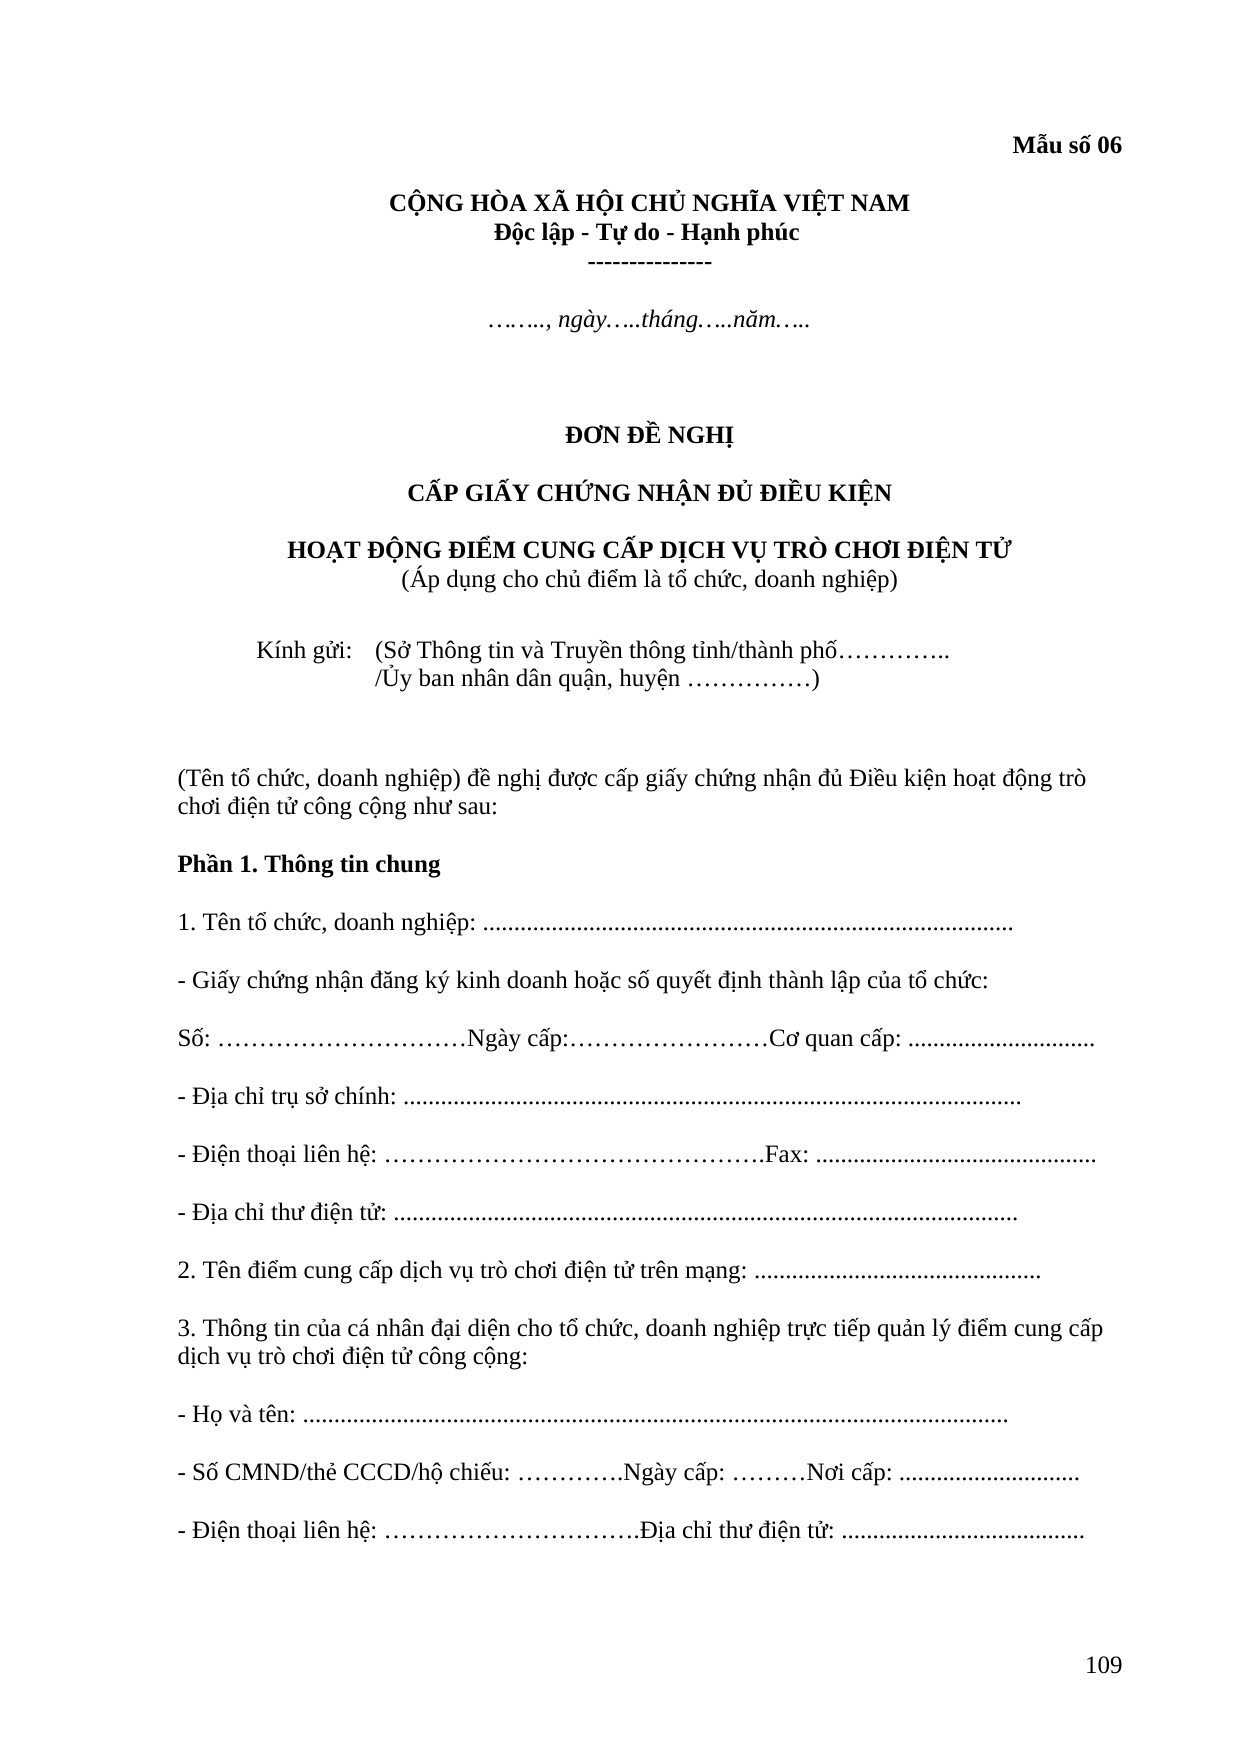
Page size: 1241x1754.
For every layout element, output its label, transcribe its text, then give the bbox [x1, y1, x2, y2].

text - Địa chỉ thư điện tử: .................................................................................................... [177, 1197, 1122, 1226]
text Mẫu số 06 [177, 131, 1122, 159]
text CỘNG HÒA XÃ HỘI CHỦ NGHĨA VIỆT NAM Độc lập - Tự do - Hạnh phúc --------------- [177, 188, 1122, 275]
text HOẠT ĐỘNG ĐIỂM CUNG CẤP DỊCH VỤ TRÒ CHƠI ĐIỆN TỬ (Áp dụng cho chủ điểm là tổ chức, doanh nghiệp) [177, 536, 1122, 593]
text 2. Tên điểm cung cấp dịch vụ trò chơi điện tử trên mạng: .............................................. [177, 1255, 1122, 1283]
text - Điện thoại liên hệ: ……………………………………….Fax: ............................................. [177, 1139, 1122, 1168]
text Số: …………………………Ngày cấp:……………………Cơ quan cấp: .............................. [177, 1023, 1122, 1052]
table_header Kính gửi: [177, 622, 363, 692]
text Phần 1. Thông tin chung [177, 849, 1122, 878]
text - Địa chỉ trụ sở chính: ................................................................................................... [177, 1081, 1122, 1110]
table_header (Sở Thông tin và Truyền thông tỉnh/thành phố………….. /Ủy ban nhân dân quận, huyện ……………) [364, 622, 1100, 692]
text CẤP GIẤY CHỨNG NHẬN ĐỦ ĐIỀU KIỆN [177, 478, 1122, 506]
text (Tên tổ chức, doanh nghiệp) đề nghị được cấp giấy chứng nhận đủ Điều kiện hoạt động trò chơi điện tử công cộng như sau: [177, 763, 1122, 820]
text - Họ và tên: ................................................................................................................. [177, 1399, 1122, 1428]
text 1. Tên tổ chức, doanh nghiệp: ..................................................................................... [177, 907, 1122, 936]
text - Số CMND/thẻ CCCD/hộ chiếu: ………….Ngày cấp: ………Nơi cấp: ............................. [177, 1457, 1122, 1486]
text - Điện thoại liên hệ: ………………………….Địa chỉ thư điện tử: ....................................... [177, 1515, 1122, 1544]
text …….., ngày…..tháng…..năm….. [177, 304, 1122, 333]
text 3. Thông tin của cá nhân đại diện cho tổ chức, doanh nghiệp trực tiếp quản lý điểm cung cấp dịch vụ trò chơi điện tử công cộng: [177, 1313, 1122, 1370]
text - Giấy chứng nhận đăng ký kinh doanh hoặc số quyết định thành lập của tổ chức: [177, 965, 1122, 994]
text ĐƠN ĐỀ NGHỊ [177, 420, 1122, 448]
